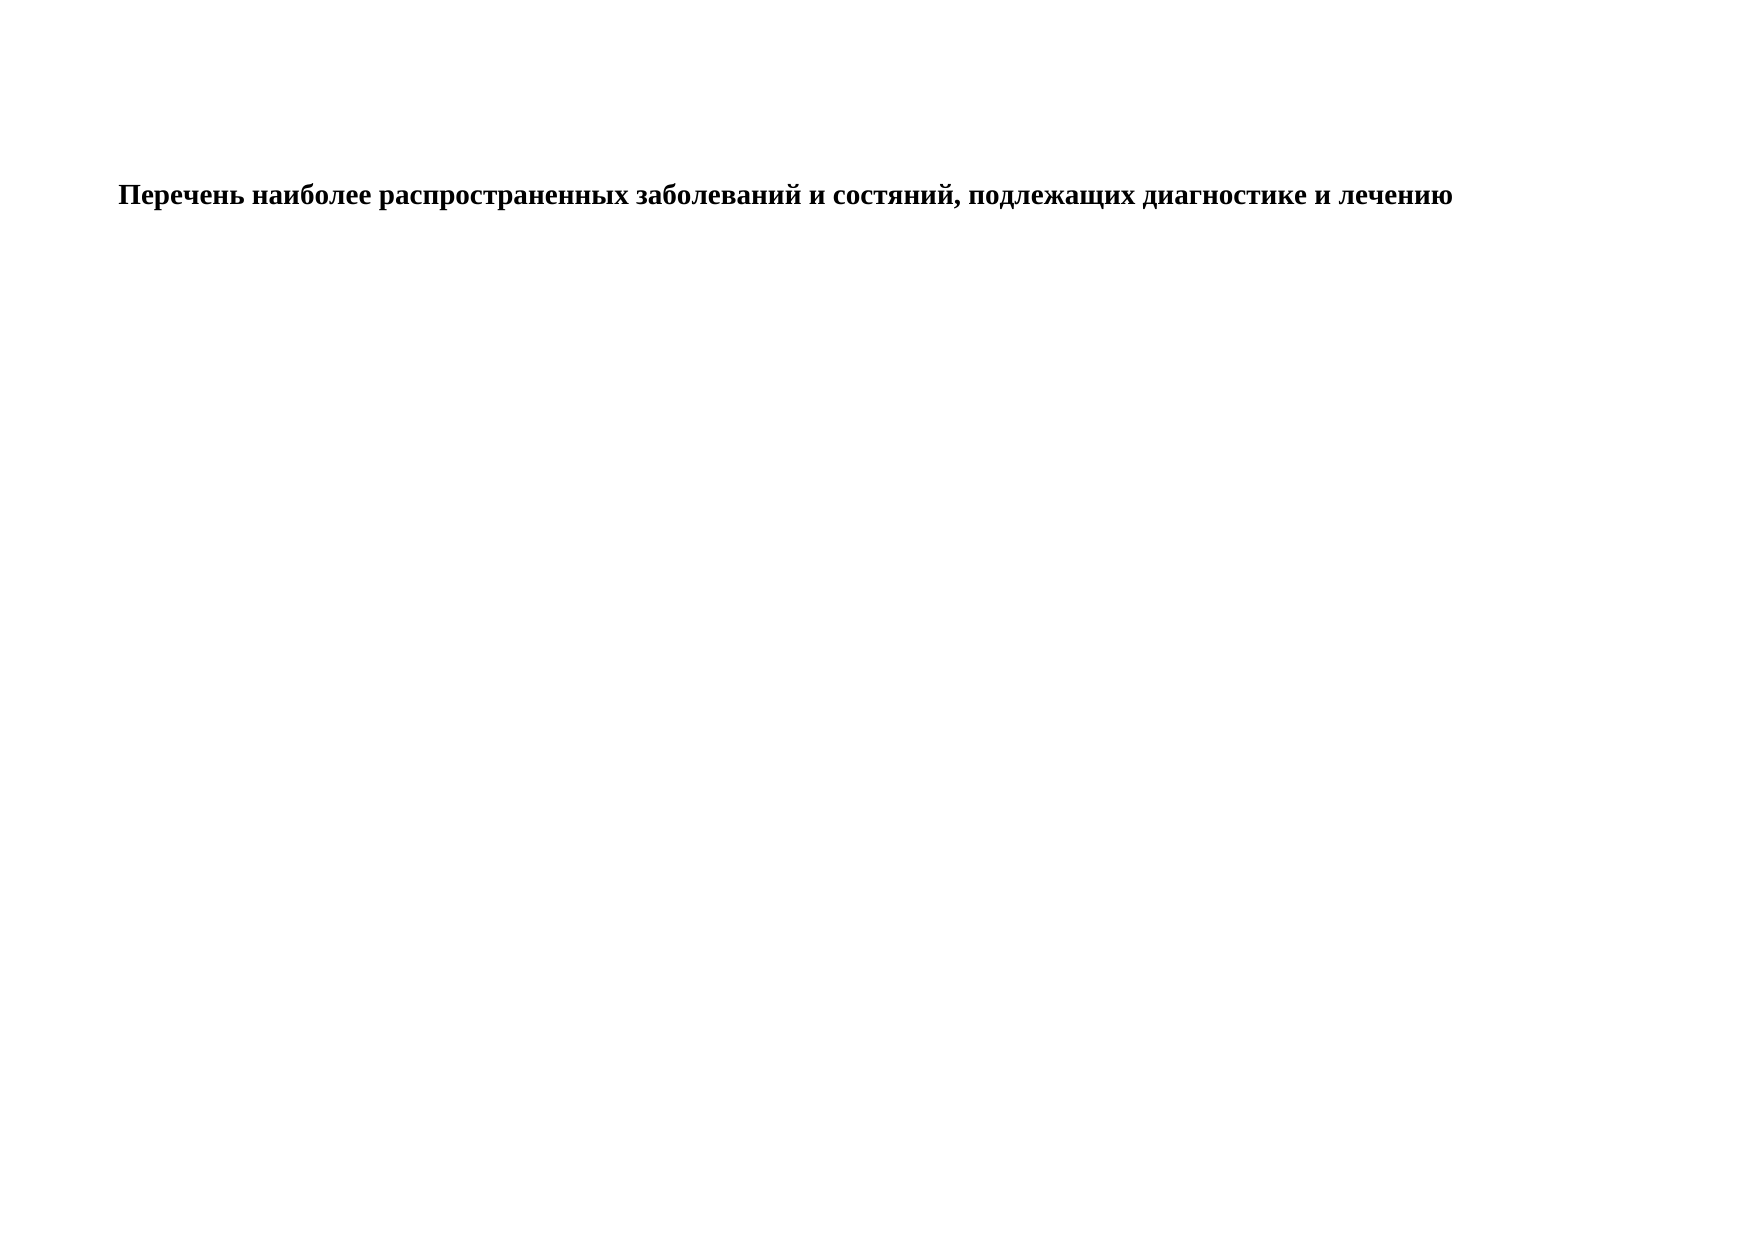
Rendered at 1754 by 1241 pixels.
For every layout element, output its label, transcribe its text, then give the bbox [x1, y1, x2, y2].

text Перечень наиболее распространенных заболеваний и состяний, подлежащих диагностике и лечению [118, 177, 1636, 211]
